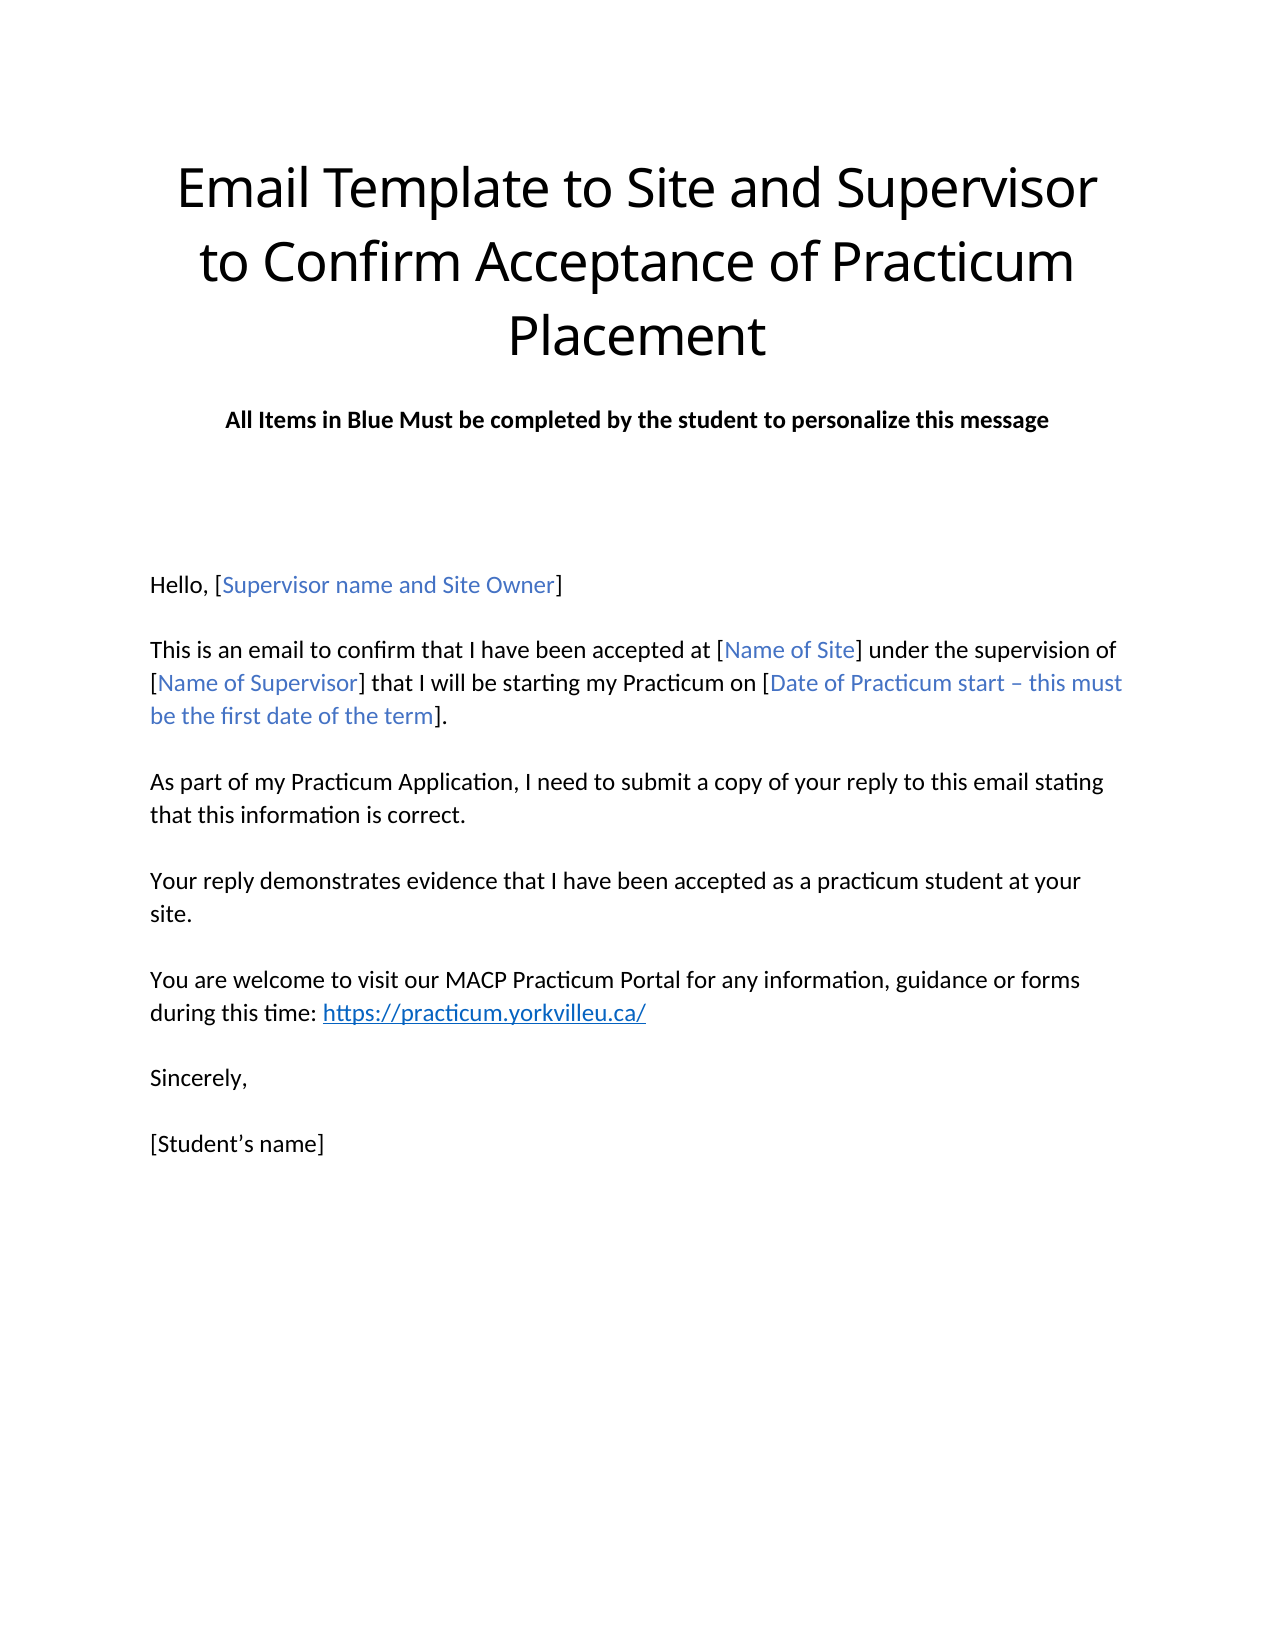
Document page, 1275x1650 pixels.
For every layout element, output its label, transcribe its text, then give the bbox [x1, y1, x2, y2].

list Sincerely, [150, 1062, 1125, 1093]
list This is an email to confirm that I have been accepted at [Name of Site] under the supervision of [Name of Supervisor] that I will be starting my Practicum on [Date of Practicum start – this must be the first date of the term]. [150, 634, 1125, 731]
list As part of my Practicum Application, I need to submit a copy of your reply to this email stating that this information is correct. [150, 766, 1125, 830]
list All Items in Blue Must be completed by the student to personalize this message [150, 404, 1125, 435]
title Email Template to Site and Supervisor to Confirm Acceptance of Practicum Placement [150, 150, 1125, 371]
list Your reply demonstrates evidence that I have been accepted as a practicum student at your site. [150, 865, 1125, 928]
list Hello, [Supervisor name and Site Owner] [150, 569, 1125, 599]
list [Student’s name] [150, 1128, 1125, 1159]
list You are welcome to visit our MACP Practicum Portal for any information, guidance or forms during this time: https://practicum.yorkvilleu.ca/ [150, 964, 1125, 1027]
